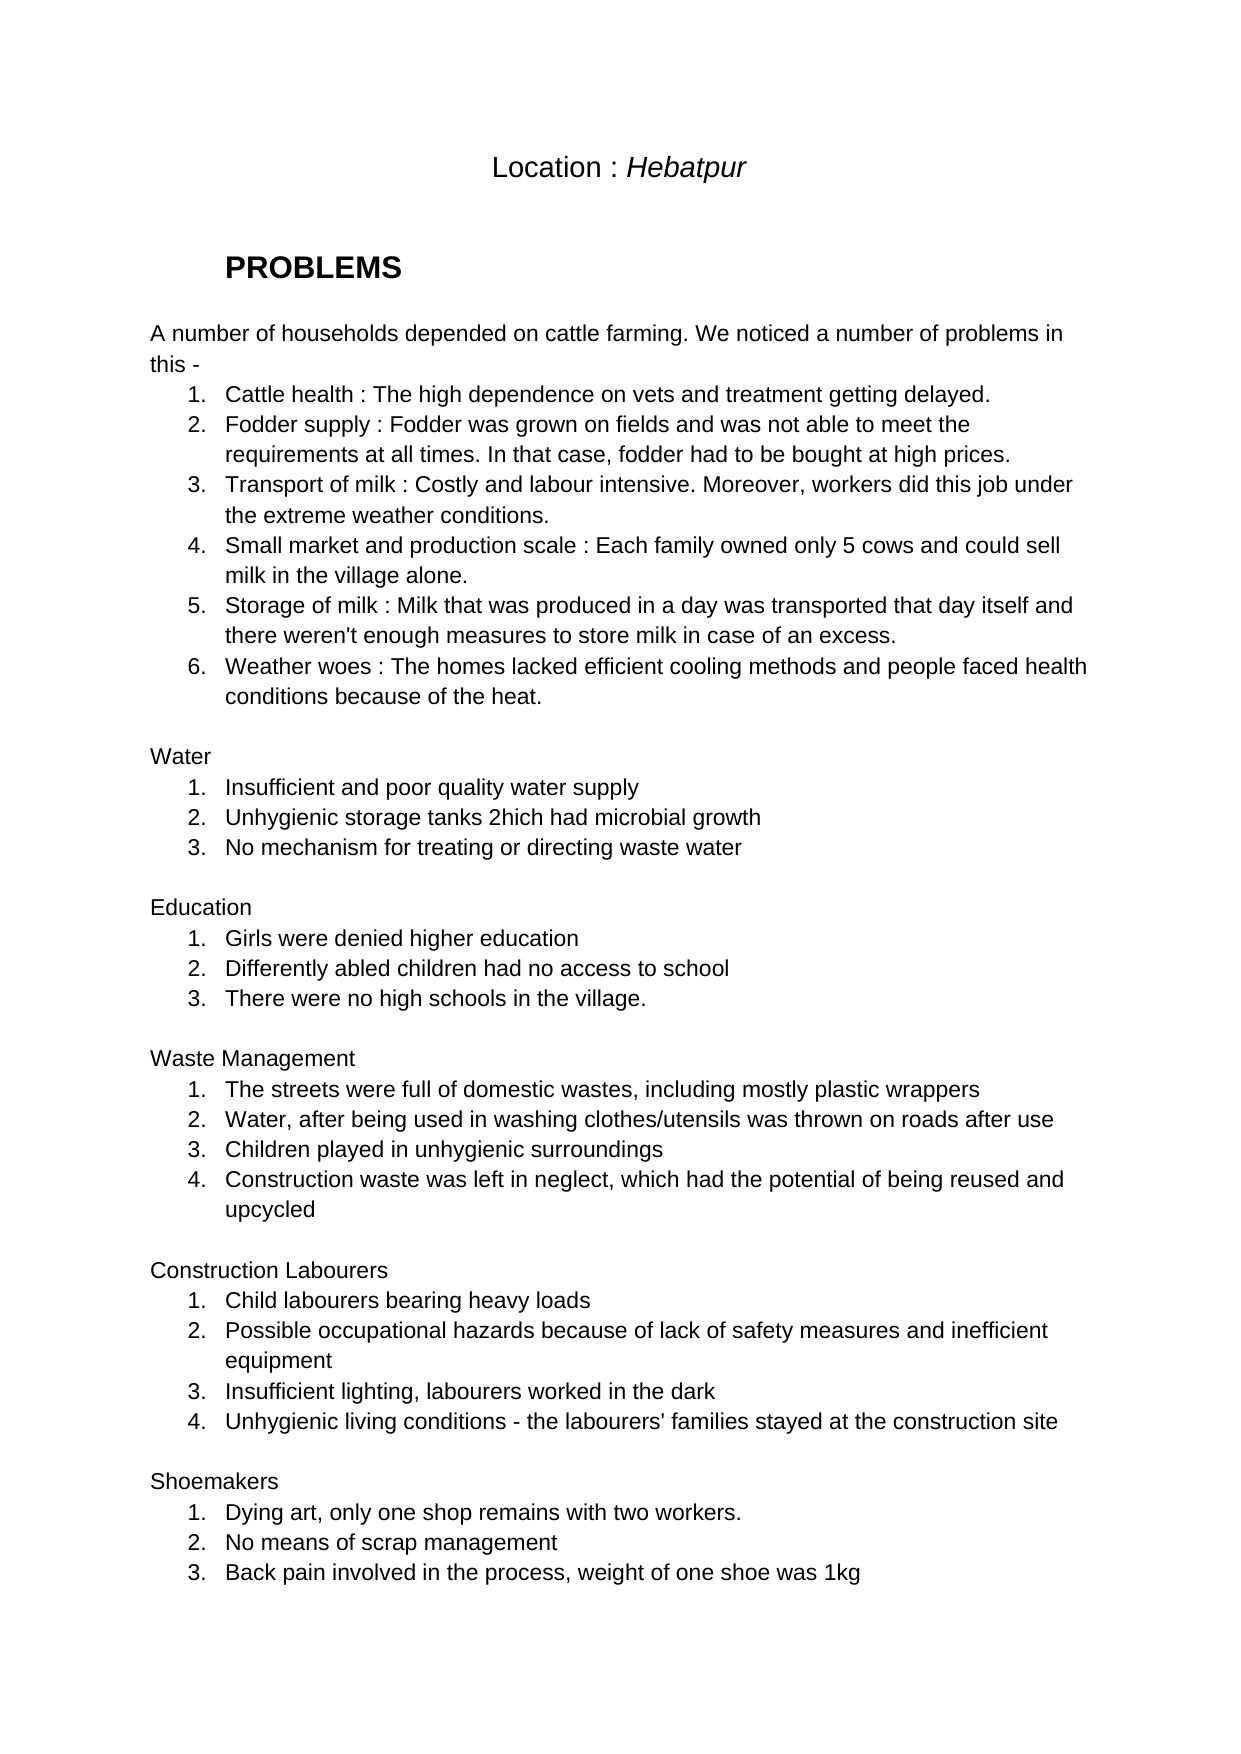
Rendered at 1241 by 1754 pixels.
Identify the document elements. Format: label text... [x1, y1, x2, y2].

list Unhygienic living conditions - the labourers' families stayed at the construction site [187, 1408, 1090, 1434]
list There were no high schools in the village. [187, 985, 1090, 1011]
list Water, after being used in washing clothes/utensils was thrown on roads after use [187, 1106, 1090, 1132]
list Insufficient and poor quality water supply [187, 773, 1090, 800]
list No mechanism for treating or directing waste water [187, 834, 1090, 860]
list Differently abled children had no access to school [187, 955, 1090, 981]
list Possible occupational hazards because of lack of safety measures and inefficient equipment [187, 1317, 1090, 1374]
text Shoemakers [150, 1468, 1090, 1495]
list No means of scrap management [187, 1529, 1090, 1555]
text Education [150, 894, 1090, 921]
list Insufficient lighting, labourers worked in the dark [187, 1378, 1090, 1404]
list Cattle health : The high dependence on vets and treatment getting delayed. [187, 381, 1090, 407]
list The streets were full of domestic wastes, including mostly plastic wrappers [187, 1076, 1090, 1102]
text Construction Labourers [150, 1257, 1090, 1283]
list Unhygienic storage tanks 2hich had microbial growth [187, 804, 1090, 830]
text Waste Management [150, 1045, 1090, 1072]
text A number of households depended on cattle farming. We noticed a number of problems in this - [150, 320, 1090, 377]
list Construction waste was left in neglect, which had the potential of being reused and upcycled [187, 1166, 1090, 1223]
list Storage of milk : Milk that was produced in a day was transported that day itself and there weren't enough measures to store milk in case of an excess. [187, 592, 1090, 649]
list Girls were denied higher education [187, 924, 1090, 951]
list Back pain involved in the process, weight of one shoe was 1kg [187, 1559, 1090, 1585]
list Fodder supply : Fodder was grown on fields and was not able to meet the requirements at all times. In that case, fodder had to be bought at high prices. [187, 411, 1090, 468]
list Weather woes : The homes lacked efficient cooling methods and people faced health conditions because of the heat. [187, 653, 1090, 709]
text PROBLEMS [225, 249, 1090, 285]
text Location : Hebatpur [150, 150, 1090, 183]
list Children played in unhygienic surroundings [187, 1136, 1090, 1162]
list Dying art, only one shop remains with two workers. [187, 1498, 1090, 1525]
list Transport of milk : Costly and labour intensive. Moreover, workers did this job under the extreme weather conditions. [187, 471, 1090, 528]
list Child labourers bearing heavy loads [187, 1287, 1090, 1313]
list Small market and production scale : Each family owned only 5 cows and could sell milk in the village alone. [187, 532, 1090, 588]
text Water [150, 743, 1090, 770]
